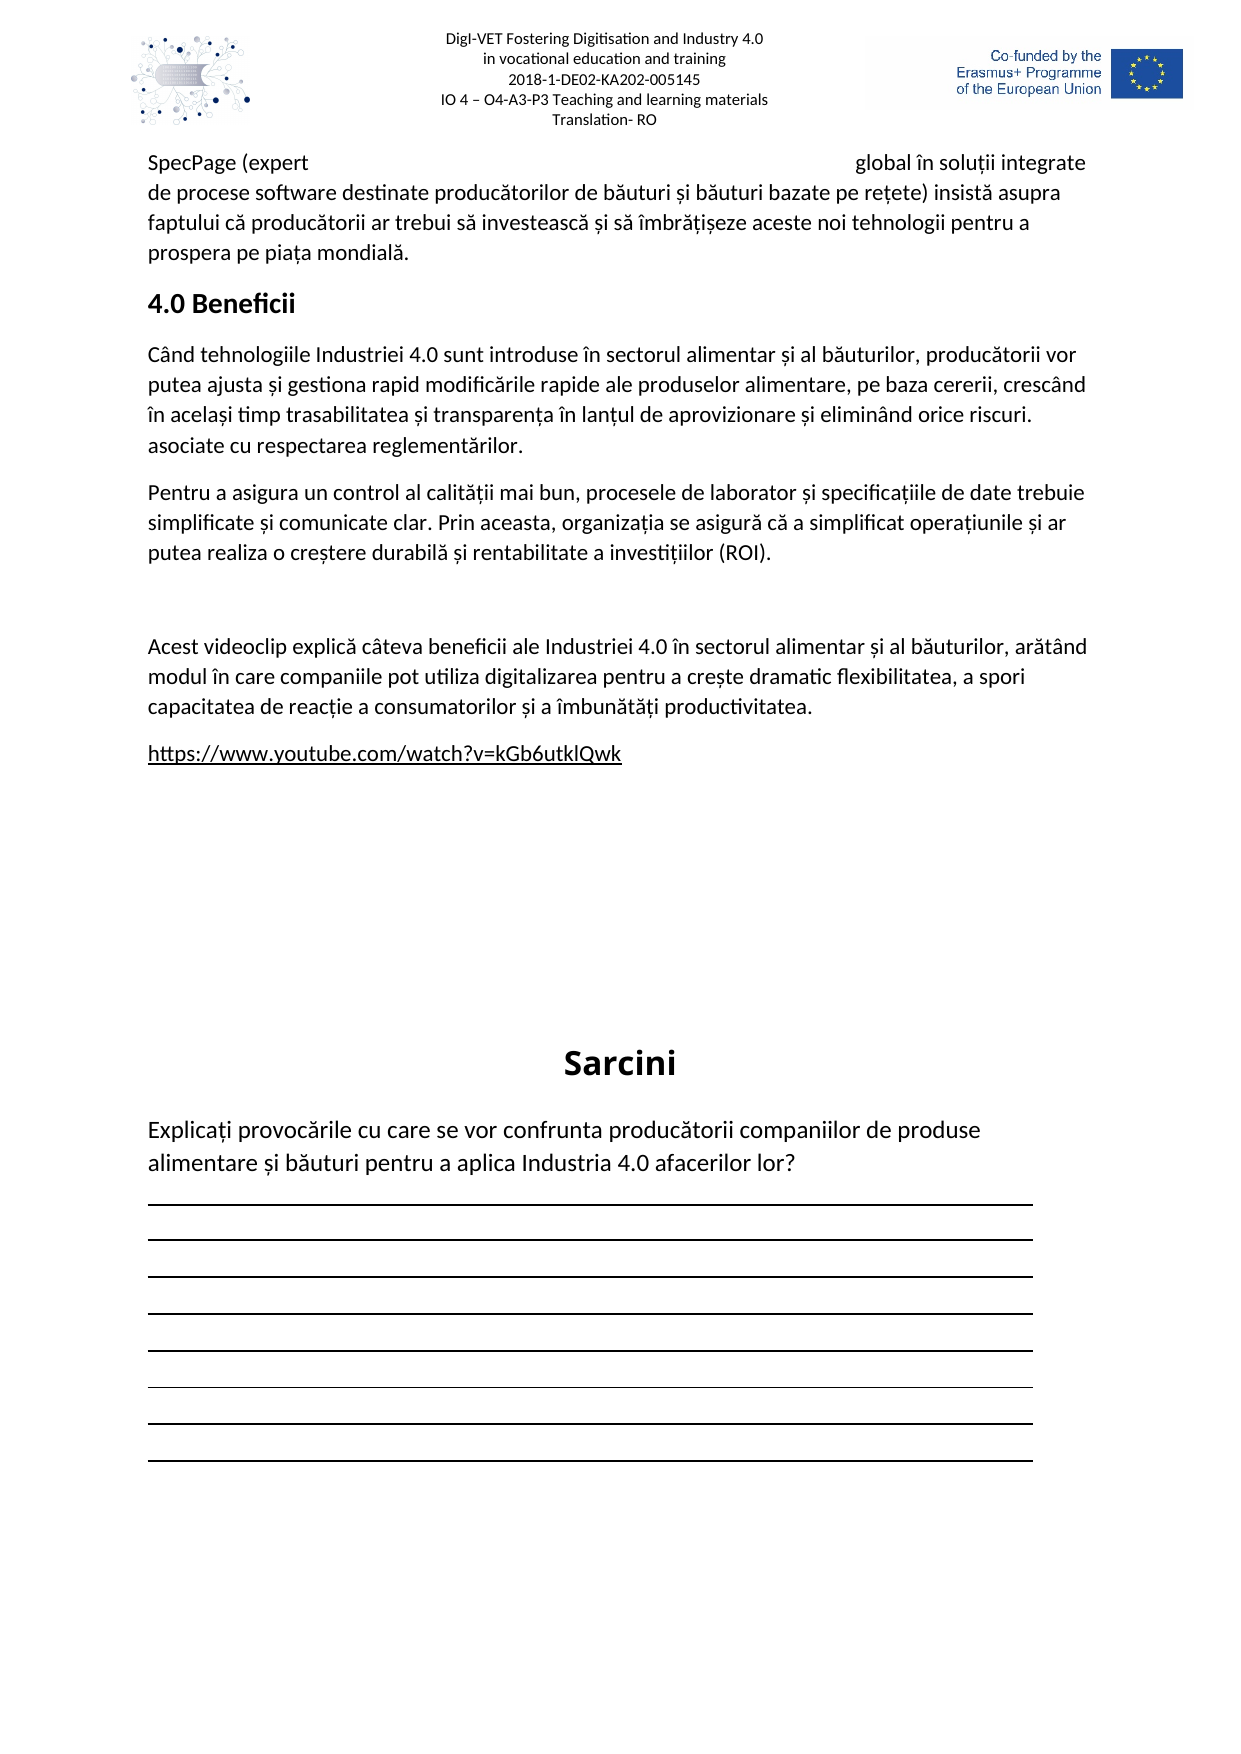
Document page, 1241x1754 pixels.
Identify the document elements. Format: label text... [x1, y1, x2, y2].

text Sarcini [148, 1040, 1093, 1086]
text 4.0 Beneficii [148, 285, 1093, 321]
text Când tehnologiile Industriei 4.0 sunt introduse în sectorul alimentar și al băuturilor, producătorii vor putea ajusta și gestiona rapid modificările rapide ale produselor alimentare, pe baza cererii, crescând în același timp trasabilitatea și transparența în lanțul de aprovizionare și eliminând orice riscuri. asociate cu respectarea reglementărilor. [148, 340, 1093, 459]
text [148, 148, 1093, 266]
text Acest videoclip explică câteva beneficii ale Industriei 4.0 în sectorul alimentar și al băuturilor, arătând modul în care companiile pot utiliza digitalizarea pentru a crește dramatic flexibilitatea, a spori capacitatea de reacție a consumatorilor și a îmbunătăți productivitatea. [148, 632, 1093, 720]
picture [131, 36, 250, 125]
picture [865, 36, 1194, 110]
text Pentru a asigura un control al calității mai bun, procesele de laborator și specificațiile de date trebuie simplificate și comunicate clar. Prin aceasta, organizația se asigură că a simplificat operațiunile și ar putea realiza o creștere durabilă și rentabilitate a investițiilor (ROI). [148, 478, 1093, 566]
text Explicați provocările cu care se vor confrunta producătorii companiilor de produse alimentare și băuturi pentru a aplica Industria 4.0 afacerilor lor? [148, 1114, 1093, 1177]
text https://www.youtube.com/watch?v=kGb6utklQwk [148, 739, 1093, 767]
